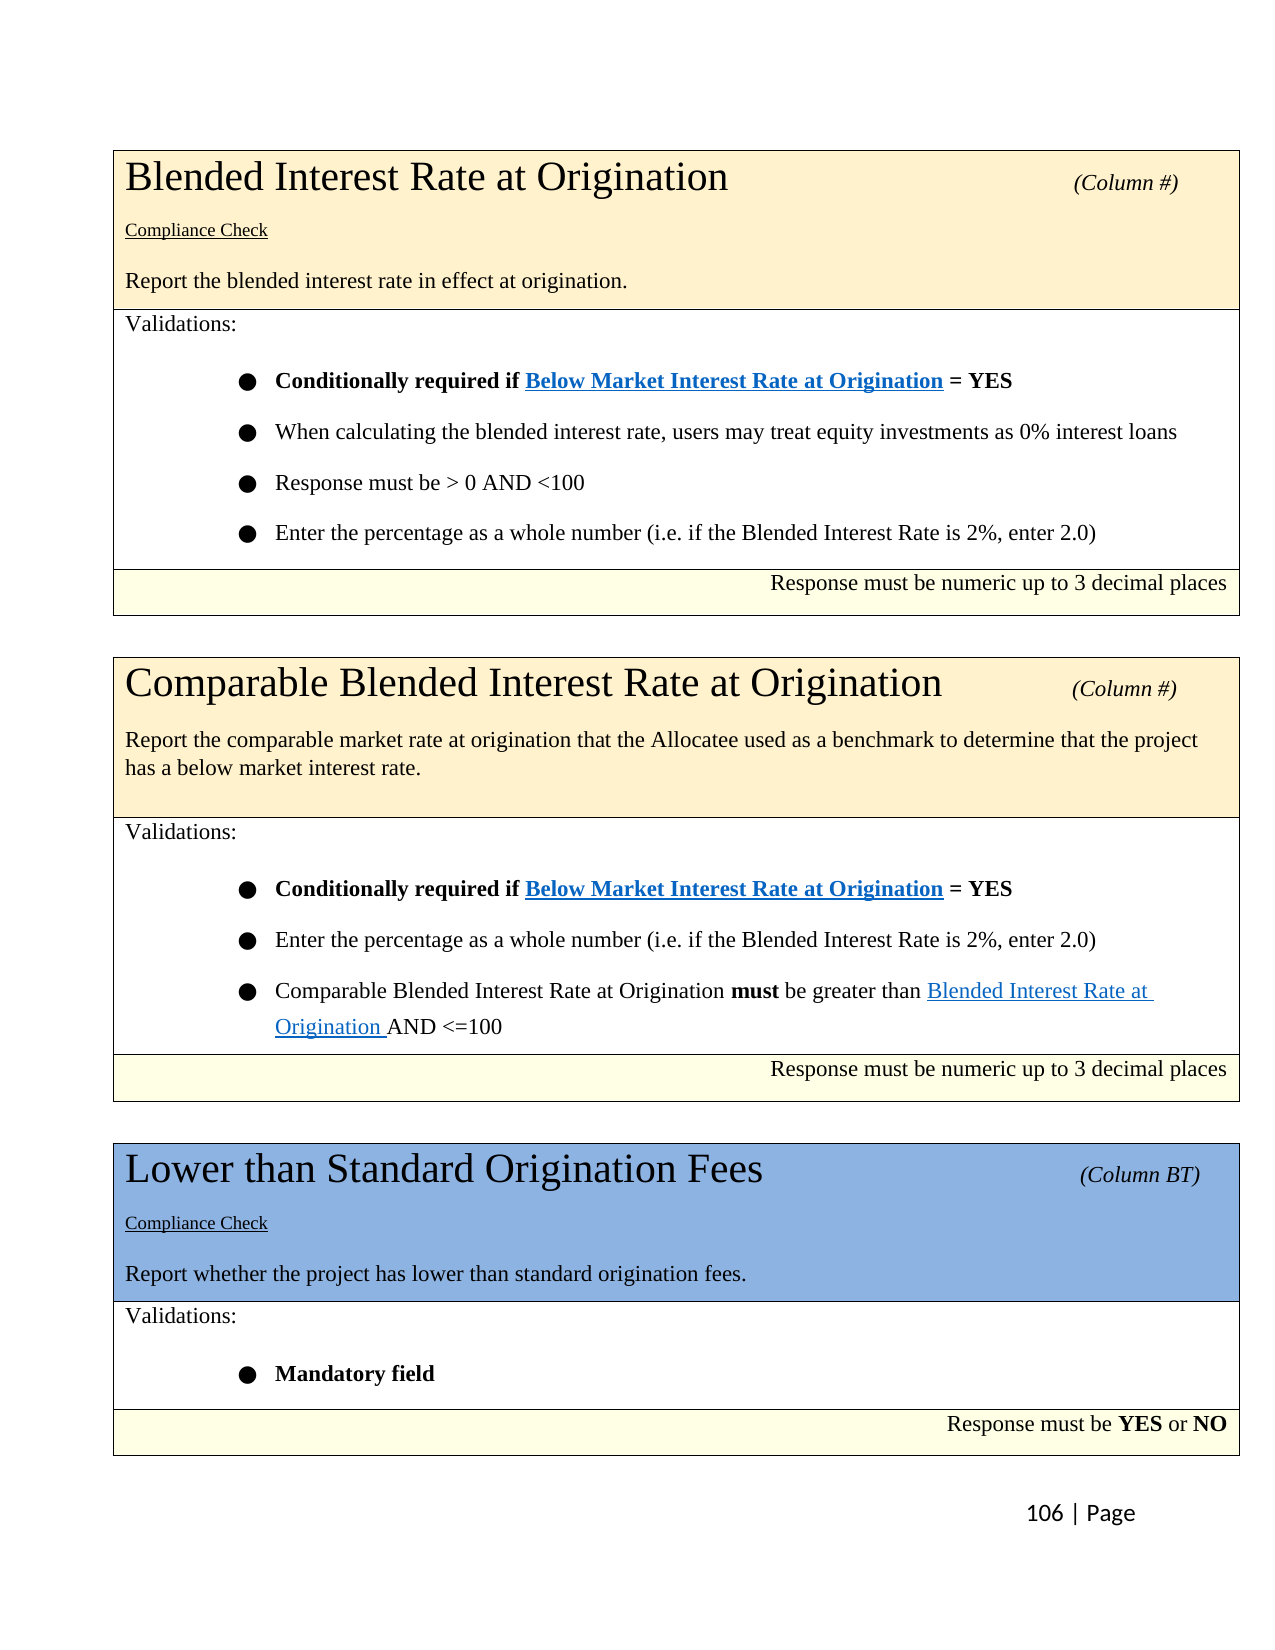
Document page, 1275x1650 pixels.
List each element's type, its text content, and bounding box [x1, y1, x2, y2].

table_cell Validations: Conditionally required if Below Market Interest Rate at Origination = YES When calculating the blended interest rate, users may treat equity investments as 0% interest loans Response must be > 0 AND <100 Enter the percentage as a whole number (i.e. if the Blended Interest Rate is 2%, enter 2.0) [114, 310, 1239, 568]
table_header Comparable Blended Interest Rate at Origination (Column #) Report the comparable market rate at origination that the Allocatee used as a benchmark to determine that the project has a below market interest rate. [114, 658, 1239, 817]
table_header Lower than Standard Origination Fees (Column BT) Compliance Check Report whether the project has lower than standard origination fees. [114, 1144, 1239, 1301]
table_header Blended Interest Rate at Origination (Column #) Compliance Check Report the blended interest rate in effect at origination. [114, 151, 1239, 308]
table_cell Validations: Conditionally required if Below Market Interest Rate at Origination = YES Enter the percentage as a whole number (i.e. if the Blended Interest Rate is 2%, enter 2.0) Comparable Blended Interest Rate at Origination must be greater than Blended Interest Rate at Origination AND <=100 [114, 818, 1239, 1054]
table_cell Response must be YES or NO [114, 1410, 1239, 1455]
table_cell Validations: Mandatory field [114, 1302, 1239, 1409]
table_cell Response must be numeric up to 3 decimal places [114, 570, 1239, 614]
table_cell Response must be numeric up to 3 decimal places [114, 1055, 1239, 1101]
